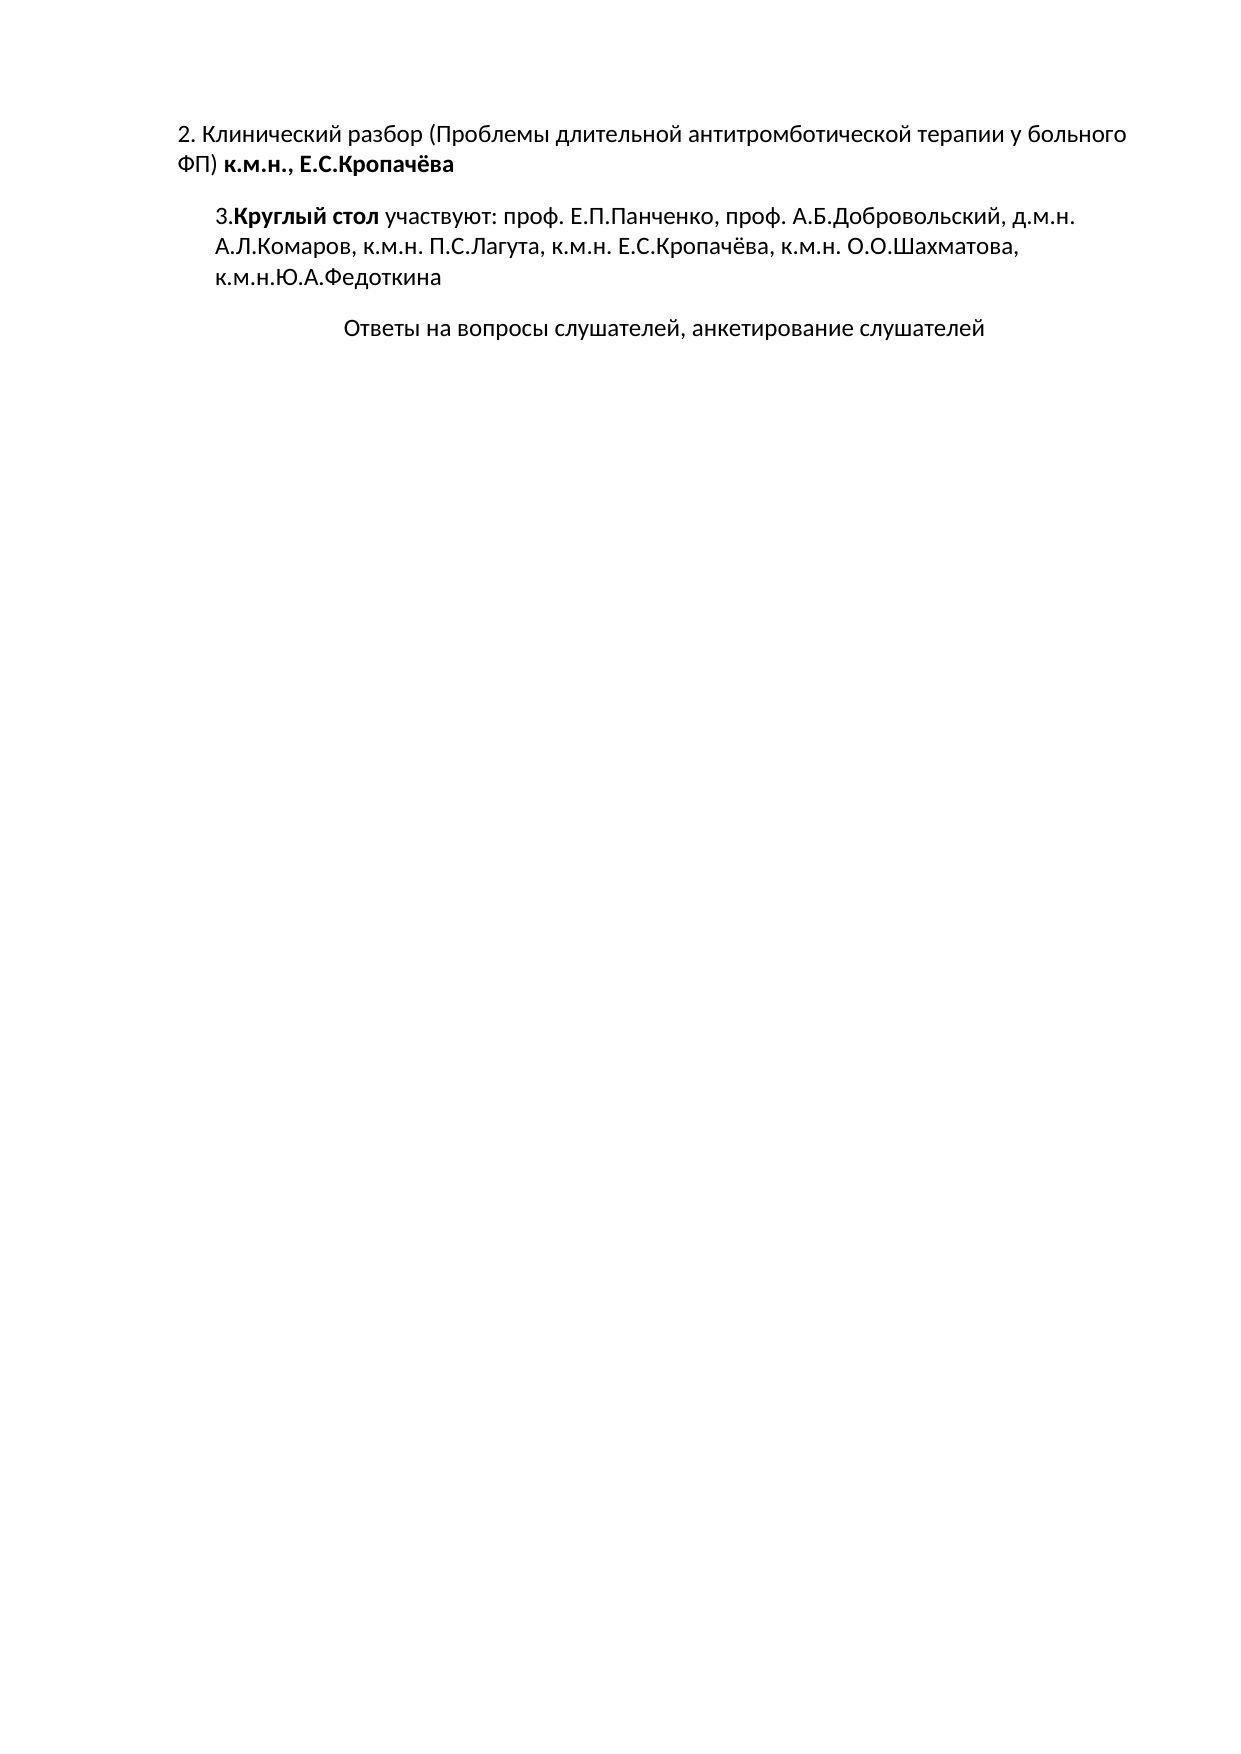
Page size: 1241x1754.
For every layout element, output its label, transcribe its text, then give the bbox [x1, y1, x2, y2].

text 2. Клинический разбор (Проблемы длительной антитромботической терапии у больного ФП) к.м.н., Е.С.Кропачёва [177, 118, 1152, 179]
text Ответы на вопросы слушателей, анкетирование слушателей [177, 312, 1152, 343]
text 3.Круглый стол участвуют: проф. Е.П.Панченко, проф. А.Б.Добровольский, д.м.н. А.Л.Комаров, к.м.н. П.С.Лагута, к.м.н. Е.С.Кропачёва, к.м.н. О.О.Шахматова, к.м.н.Ю.А.Федоткина [215, 200, 1152, 292]
